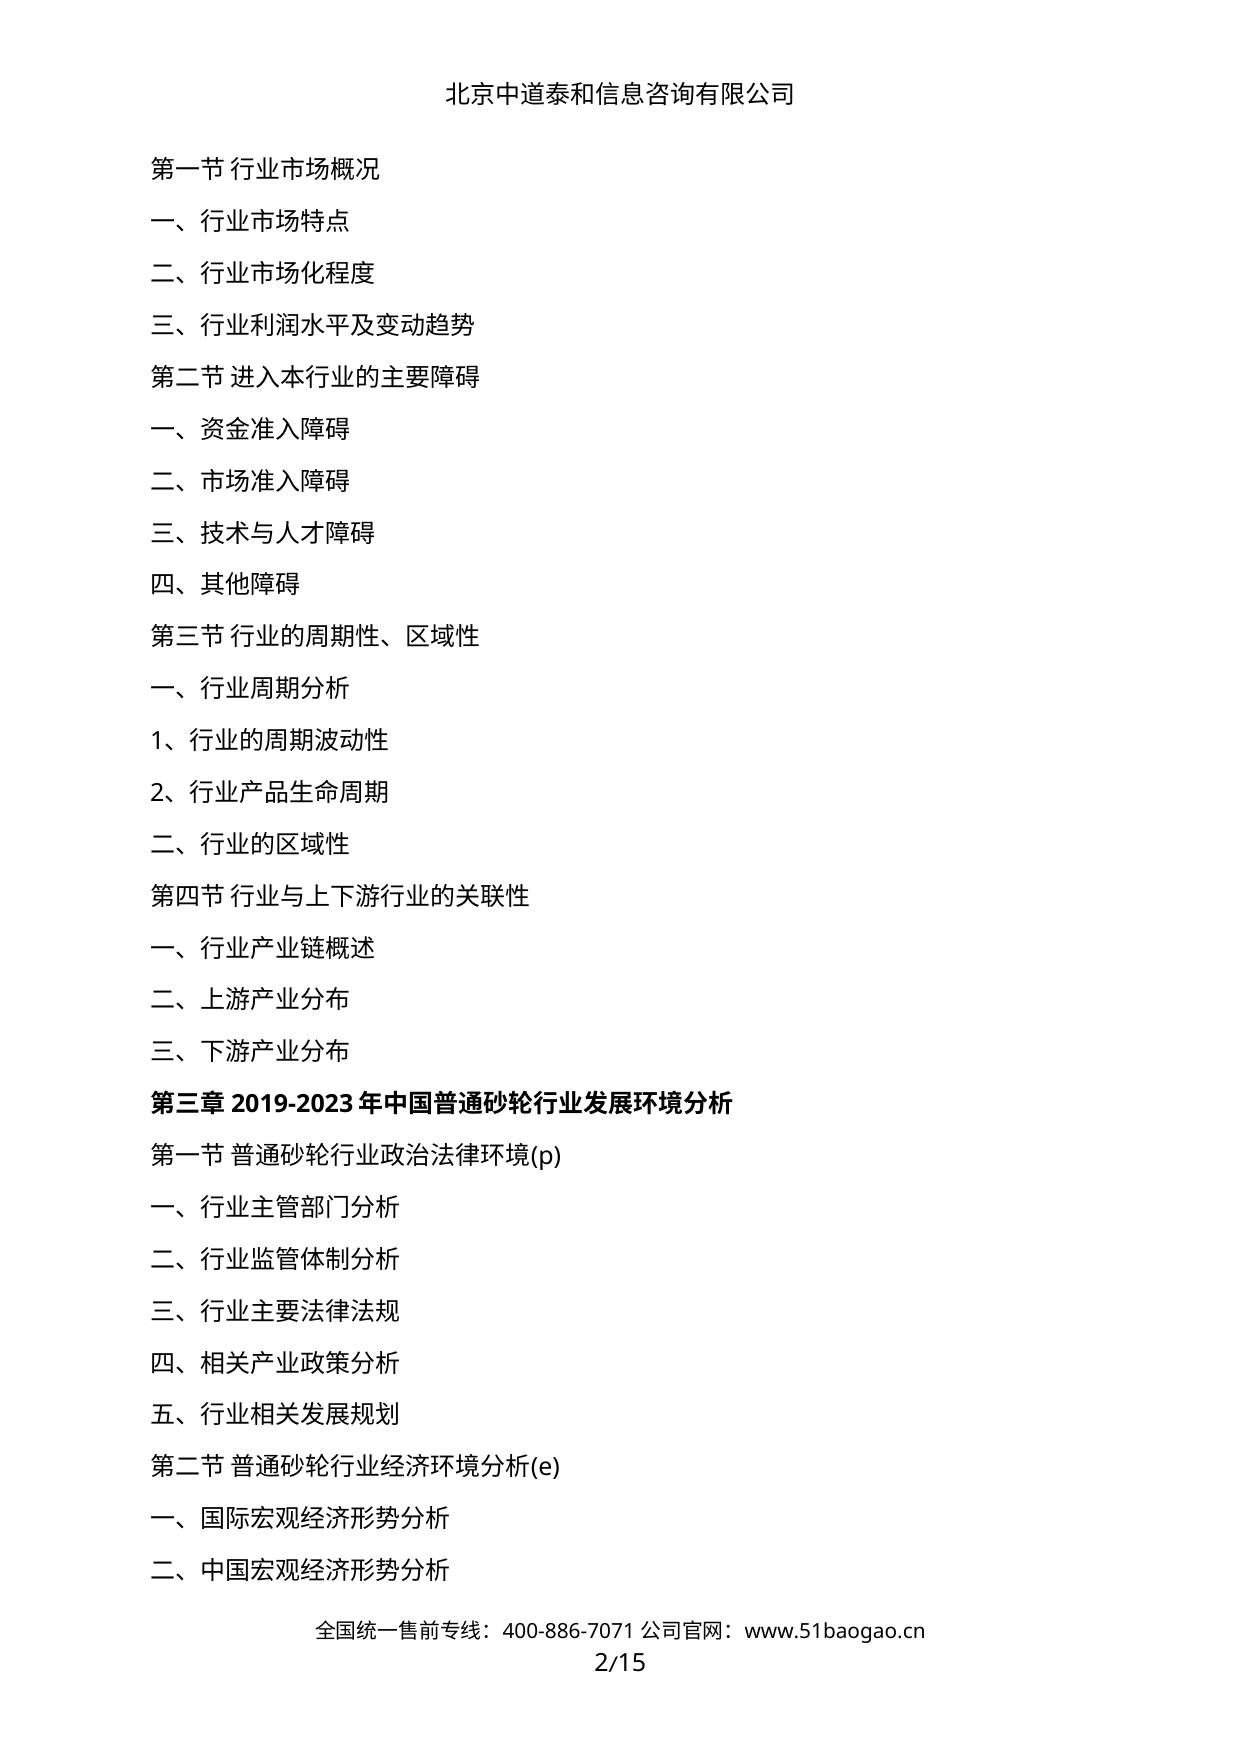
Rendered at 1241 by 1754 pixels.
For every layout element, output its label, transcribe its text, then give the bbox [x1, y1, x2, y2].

text 五、行业相关发展规划 [150, 1395, 1090, 1431]
text 三、下游产业分布 [150, 1032, 1090, 1068]
text 一、国际宏观经济形势分析 [150, 1499, 1090, 1535]
text 二、市场准入障碍 [150, 461, 1090, 497]
text 一、资金准入障碍 [150, 409, 1090, 446]
text 二、行业监管体制分析 [150, 1239, 1090, 1276]
text 第四节 行业与上下游行业的关联性 [150, 876, 1090, 912]
text 一、行业周期分析 [150, 669, 1090, 705]
text 第二节 普通砂轮行业经济环境分析(e) [150, 1447, 1090, 1483]
text 二、中国宏观经济形势分析 [150, 1551, 1090, 1587]
text 第一节 行业市场概况 [150, 150, 1090, 186]
text 1、行业的周期波动性 [150, 721, 1090, 757]
text 四、相关产业政策分析 [150, 1343, 1090, 1379]
text 一、行业市场特点 [150, 202, 1090, 238]
text 四、其他障碍 [150, 565, 1090, 601]
text 第一节 普通砂轮行业政治法律环境(p) [150, 1136, 1090, 1172]
text 三、技术与人才障碍 [150, 513, 1090, 549]
text 第二节 进入本行业的主要障碍 [150, 357, 1090, 394]
text 第三节 行业的周期性、区域性 [150, 617, 1090, 653]
text 一、行业主管部门分析 [150, 1187, 1090, 1224]
text 2、行业产品生命周期 [150, 772, 1090, 809]
text 第三章 2019-2023年中国普通砂轮行业发展环境分析 [150, 1084, 1090, 1120]
text 三、行业主要法律法规 [150, 1291, 1090, 1327]
text 三、行业利润水平及变动趋势 [150, 306, 1090, 342]
text 二、上游产业分布 [150, 980, 1090, 1016]
text 二、行业的区域性 [150, 824, 1090, 861]
text 一、行业产业链概述 [150, 928, 1090, 964]
text 二、行业市场化程度 [150, 254, 1090, 290]
